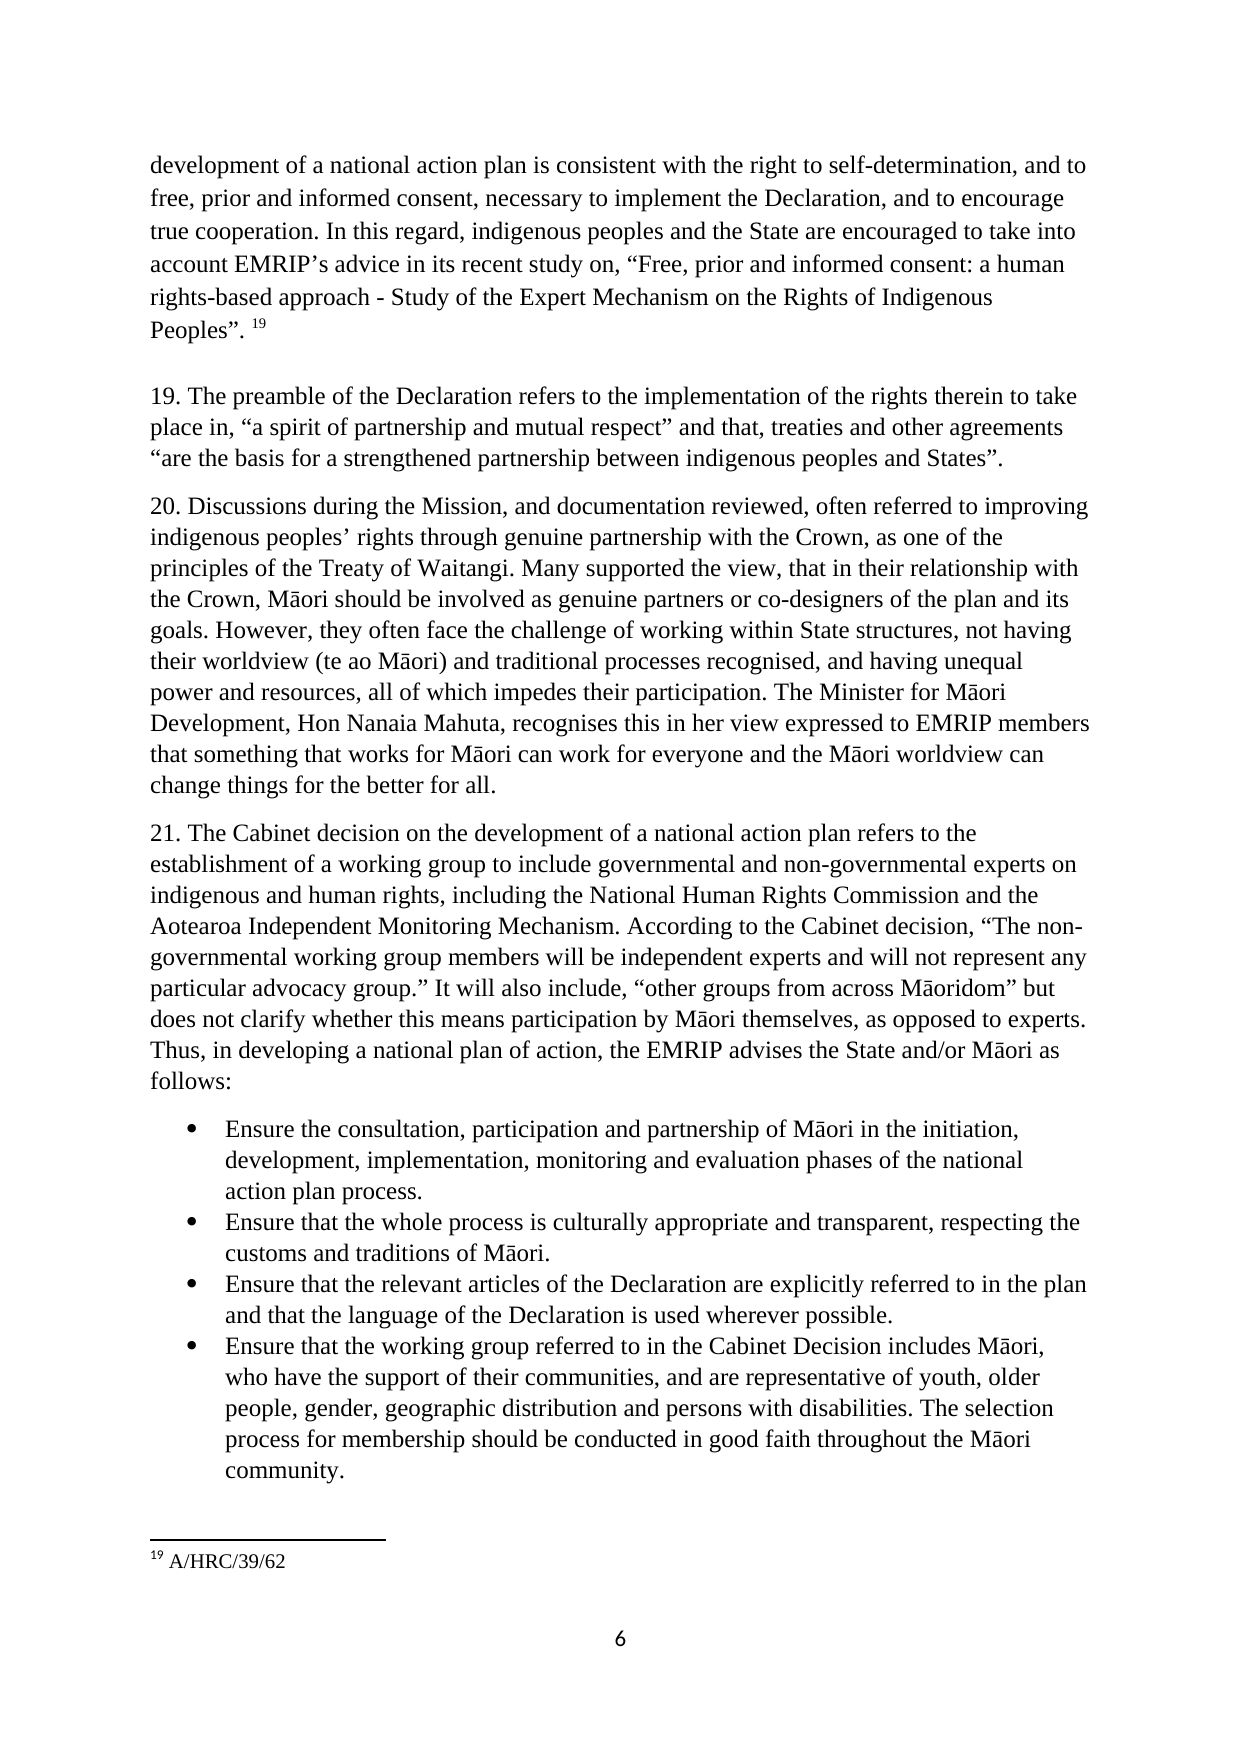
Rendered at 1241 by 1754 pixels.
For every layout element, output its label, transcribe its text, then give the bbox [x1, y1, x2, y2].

list Ensure that the whole process is culturally appropriate and transparent, respecting the customs and traditions of Māori. [187, 1207, 1090, 1267]
text 20. Discussions during the Mission, and documentation reviewed, often referred to improving indigenous peoples’ rights through genuine partnership with the Crown, as one of the principles of the Treaty of Waitangi. Many supported the view, that in their relationship with the Crown, Māori should be involved as genuine partners or co-designers of the plan and its goals. However, they often face the challenge of working within State structures, not having their worldview (te ao Māori) and traditional processes recognised, and having unequal power and resources, all of which impedes their participation. The Minister for Māori Development, Hon Nanaia Mahuta, recognises this in her view expressed to EMRIP members that something that works for Māori can work for everyone and the Māori worldview can change things for the better for all. [150, 491, 1090, 799]
list Ensure that the relevant articles of the Declaration are explicitly referred to in the plan and that the language of the Declaration is used wherever possible. [187, 1269, 1090, 1329]
text 19. The preamble of the Declaration refers to the implementation of the rights therein to take place in, “a spirit of partnership and mutual respect” and that, treaties and other agreements “are the basis for a strengthened partnership between indigenous peoples and States”. [150, 381, 1090, 472]
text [150, 150, 1090, 344]
list Ensure that the working group referred to in the Cabinet Decision includes Māori, who have the support of their communities, and are representative of youth, older people, gender, geographic distribution and persons with disabilities. The selection process for membership should be conducted in good faith throughout the Māori community. [187, 1331, 1090, 1484]
text 21. The Cabinet decision on the development of a national action plan refers to the establishment of a working group to include governmental and non-governmental experts on indigenous and human rights, including the National Human Rights Commission and the Aotearoa Independent Monitoring Mechanism. According to the Cabinet decision, “The non-governmental working group members will be independent experts and will not represent any particular advocacy group.” It will also include, “other groups from across Māoridom” but does not clarify whether this means participation by Māori themselves, as opposed to experts. Thus, in developing a national plan of action, the EMRIP advises the State and/or Māori as follows: [150, 818, 1090, 1095]
list Ensure the consultation, participation and partnership of Māori in the initiation, development, implementation, monitoring and evaluation phases of the national action plan process. [187, 1114, 1090, 1205]
